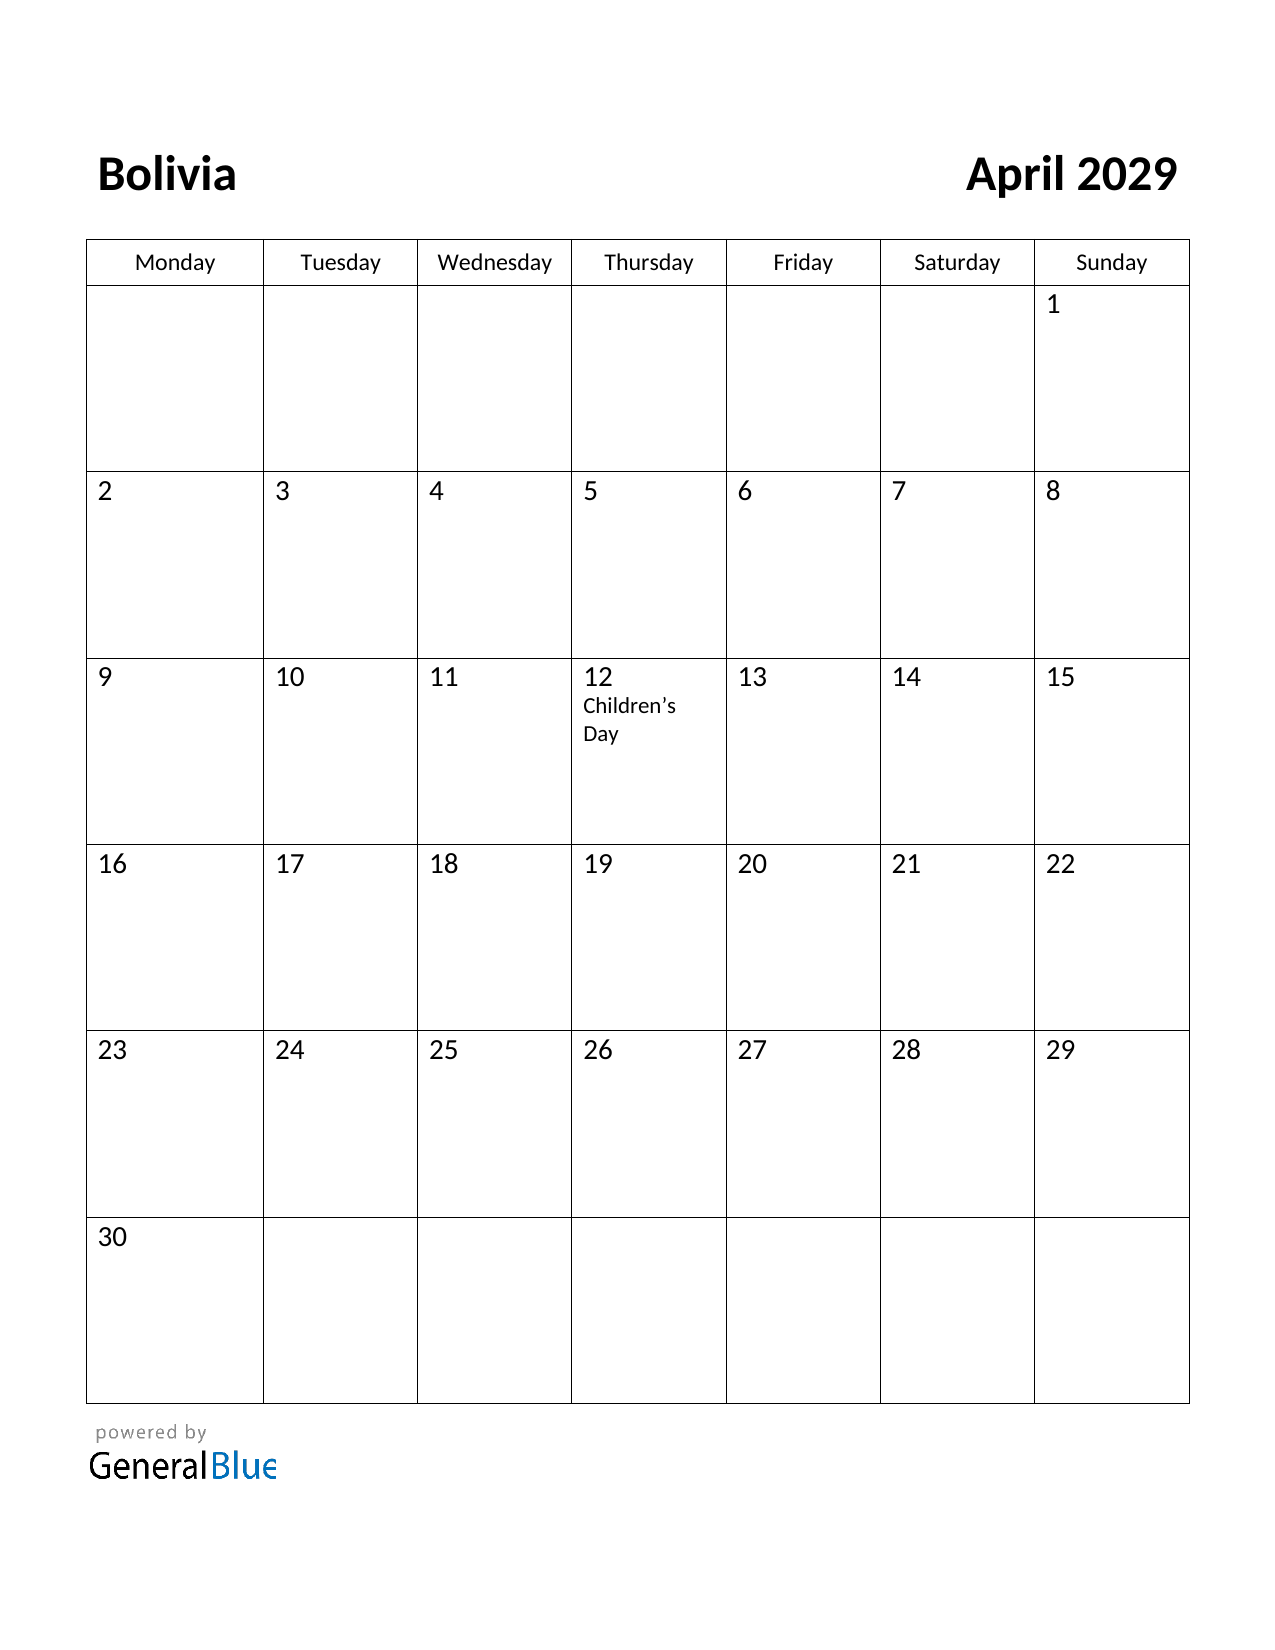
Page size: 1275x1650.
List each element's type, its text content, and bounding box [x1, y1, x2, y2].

table_cell [87, 1250, 263, 1403]
table_cell [727, 691, 880, 844]
table_cell [87, 286, 263, 318]
table_cell Saturday [881, 240, 1034, 284]
table_cell [264, 1218, 417, 1250]
table_cell [264, 1064, 417, 1217]
table_cell [881, 1218, 1034, 1250]
table_cell Wednesday [418, 240, 571, 284]
table_cell [727, 1064, 880, 1217]
table_cell Thursday [572, 240, 726, 284]
table_cell 15 [1035, 659, 1189, 691]
table_cell 21 [881, 845, 1034, 877]
table_cell [881, 318, 1034, 471]
table_cell 30 [87, 1218, 263, 1250]
table_cell [87, 505, 263, 657]
table_cell 17 [264, 845, 417, 877]
table_cell [881, 505, 1034, 657]
table_cell [418, 286, 571, 318]
table_cell [1035, 691, 1189, 844]
table_cell [727, 286, 880, 318]
table_cell 19 [572, 845, 726, 877]
table_cell 1 [1035, 286, 1189, 318]
table_cell [572, 1064, 726, 1217]
table_cell Sunday [1035, 240, 1189, 284]
table_cell [418, 1064, 571, 1217]
table_cell 20 [727, 845, 880, 877]
table_cell [418, 1218, 571, 1250]
table_cell Tuesday [264, 240, 417, 284]
table_cell [86, 1404, 1189, 1502]
table_cell [87, 1064, 263, 1217]
table_cell [727, 318, 880, 471]
picture [88, 1421, 276, 1484]
table_cell 24 [264, 1031, 417, 1064]
table_cell [418, 878, 571, 1030]
table_cell [727, 1218, 880, 1250]
table_cell 28 [881, 1031, 1034, 1064]
table_cell [264, 1250, 417, 1403]
table_cell 6 [727, 472, 880, 504]
table_cell [881, 878, 1034, 1030]
table_cell 12 [572, 659, 726, 691]
table_cell [572, 1218, 726, 1250]
table_cell [572, 1250, 726, 1403]
table_cell [1035, 318, 1189, 471]
table_cell 26 [572, 1031, 726, 1064]
table_cell [881, 286, 1034, 318]
table_cell [418, 1250, 571, 1403]
table_cell 2 [87, 472, 263, 504]
table_cell 27 [727, 1031, 880, 1064]
table_cell [727, 505, 880, 657]
table_cell [572, 505, 726, 657]
table_cell [418, 505, 571, 657]
table_cell 16 [87, 845, 263, 877]
table_cell [881, 1064, 1034, 1217]
table_cell [264, 318, 417, 471]
table_cell [1035, 505, 1189, 657]
table_cell 4 [418, 472, 571, 504]
table_cell [87, 318, 263, 471]
table_cell [264, 505, 417, 657]
table_cell [572, 286, 726, 318]
table_cell [87, 878, 263, 1030]
table_cell [418, 691, 571, 844]
table_cell [264, 691, 417, 844]
table_cell 23 [87, 1031, 263, 1064]
table_cell [572, 878, 726, 1030]
table_cell 5 [572, 472, 726, 504]
table_cell [572, 318, 726, 471]
table_header April 2029 [572, 105, 1189, 239]
table_cell [727, 878, 880, 1030]
table_cell Children’s Day [572, 691, 726, 844]
table_cell 29 [1035, 1031, 1189, 1064]
table_cell [1035, 1250, 1189, 1403]
table_cell [1035, 1218, 1189, 1250]
table_cell [881, 691, 1034, 844]
table_cell [727, 1250, 880, 1403]
table_cell 8 [1035, 472, 1189, 504]
table_header Bolivia [86, 105, 572, 239]
table_cell 22 [1035, 845, 1189, 877]
table_cell [264, 286, 417, 318]
table_cell 10 [264, 659, 417, 691]
table_cell [881, 1250, 1034, 1403]
table_cell 18 [418, 845, 571, 877]
table_cell [1035, 1064, 1189, 1217]
table_cell [264, 878, 417, 1030]
table_cell 9 [87, 659, 263, 691]
table_cell 14 [881, 659, 1034, 691]
table_cell Monday [87, 240, 263, 284]
table_cell [87, 691, 263, 844]
table_cell 11 [418, 659, 571, 691]
table_cell Friday [727, 240, 880, 284]
table_cell 25 [418, 1031, 571, 1064]
table_cell 7 [881, 472, 1034, 504]
table_cell 13 [727, 659, 880, 691]
table_cell 3 [264, 472, 417, 504]
table_cell [418, 318, 571, 471]
table_cell [1035, 878, 1189, 1030]
